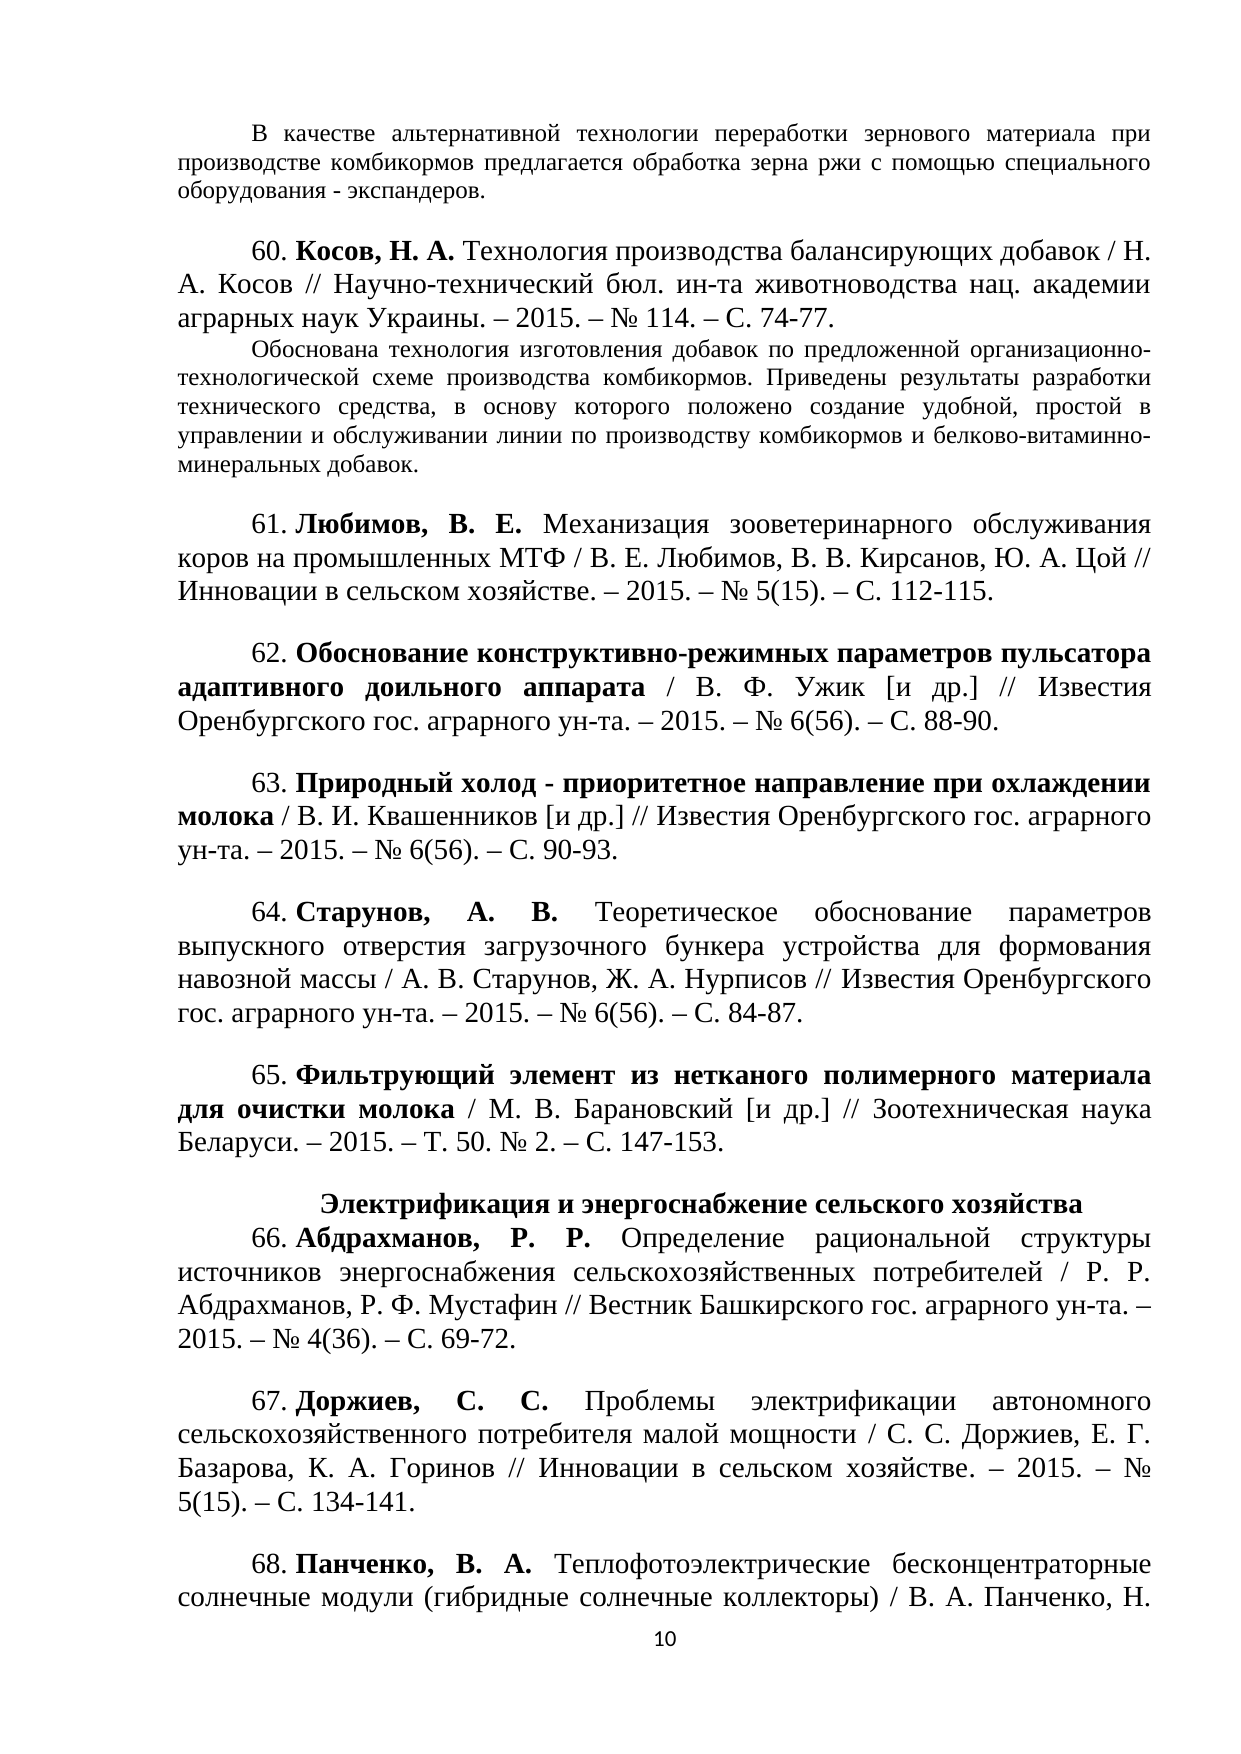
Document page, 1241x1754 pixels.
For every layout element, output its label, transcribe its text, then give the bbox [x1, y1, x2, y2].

list Любимов, В. Е. Механизация зооветеринарного обслуживания коров на промышленных МТФ / В. Е. Любимов, В. В. Кирсанов, Ю. А. Цой // Инновации в сельском хозяйстве. – 2015. – № 5(15). – С. 112-115. [177, 506, 1152, 607]
list Природный холод - приоритетное направление при охлаждении молока / В. И. Квашенников [и др.] // Известия Оренбургского гос. аграрного ун-та. – 2015. – № 6(56). – С. 90-93. [177, 765, 1152, 866]
list Обоснование конструктивно-режимных параметров пульсатора адаптивного доильного аппарата / В. Ф. Ужик [и др.] // Известия Оренбургского гос. аграрного ун-та. – 2015. – № 6(56). – С. 88-90. [177, 636, 1152, 736]
list Косов, Н. А. Технология производства балансирующих добавок / Н. А. Косов // Научно-технический бюл. ин-та животноводства нац. академии аграрных наук Украины. – 2015. – № 114. – С. 74-77. [177, 233, 1152, 334]
list Старунов, А. В. Теоретическое обоснование параметров выпускного отверстия загрузочного бункера устройства для формования навозной массы / А. В. Старунов, Ж. А. Нурписов // Известия Оренбургского гос. аграрного ун-та. – 2015. – № 6(56). – С. 84-87. [177, 894, 1152, 1028]
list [177, 1546, 1152, 1613]
text В качестве альтернативной технологии переработки зернового материала при производстве комбикормов предлагается обработка зерна ржи с помощью специального оборудования - экспандеров. [177, 118, 1152, 204]
list Абдрахманов, Р. Р. Определение рациональной структуры источников энергоснабжения сельскохозяйственных потребителей / Р. Р. Абдрахманов, Р. Ф. Мустафин // Вестник Башкирского гос. аграрного ун-та. – 2015. – № 4(36). – С. 69-72. [177, 1220, 1152, 1354]
list Электрификация и энергоснабжение сельского хозяйства [251, 1187, 1152, 1220]
list Фильтрующий элемент из нетканого полимерного материала для очистки молока / М. В. Барановский [и др.] // Зоотехническая наука Беларуси. – 2015. – Т. 50. № 2. – С. 147-153. [177, 1057, 1152, 1158]
text Обоснована технология изготовления добавок по предложенной организационно-технологической схеме производства комбикормов. Приведены результаты разработки технического средства, в основу которого положено создание удобной, простой в управлении и обслуживании линии по производству комбикормов и белково-витаминно-минеральных добавок. [177, 334, 1152, 477]
list Доржиев, С. С. Проблемы электрификации автономного сельскохозяйственного потребителя малой мощности / С. С. Доржиев, Е. Г. Базарова, К. А. Горинов // Инновации в сельском хозяйстве. – 2015. – № 5(15). – С. 134-141. [177, 1383, 1152, 1517]
